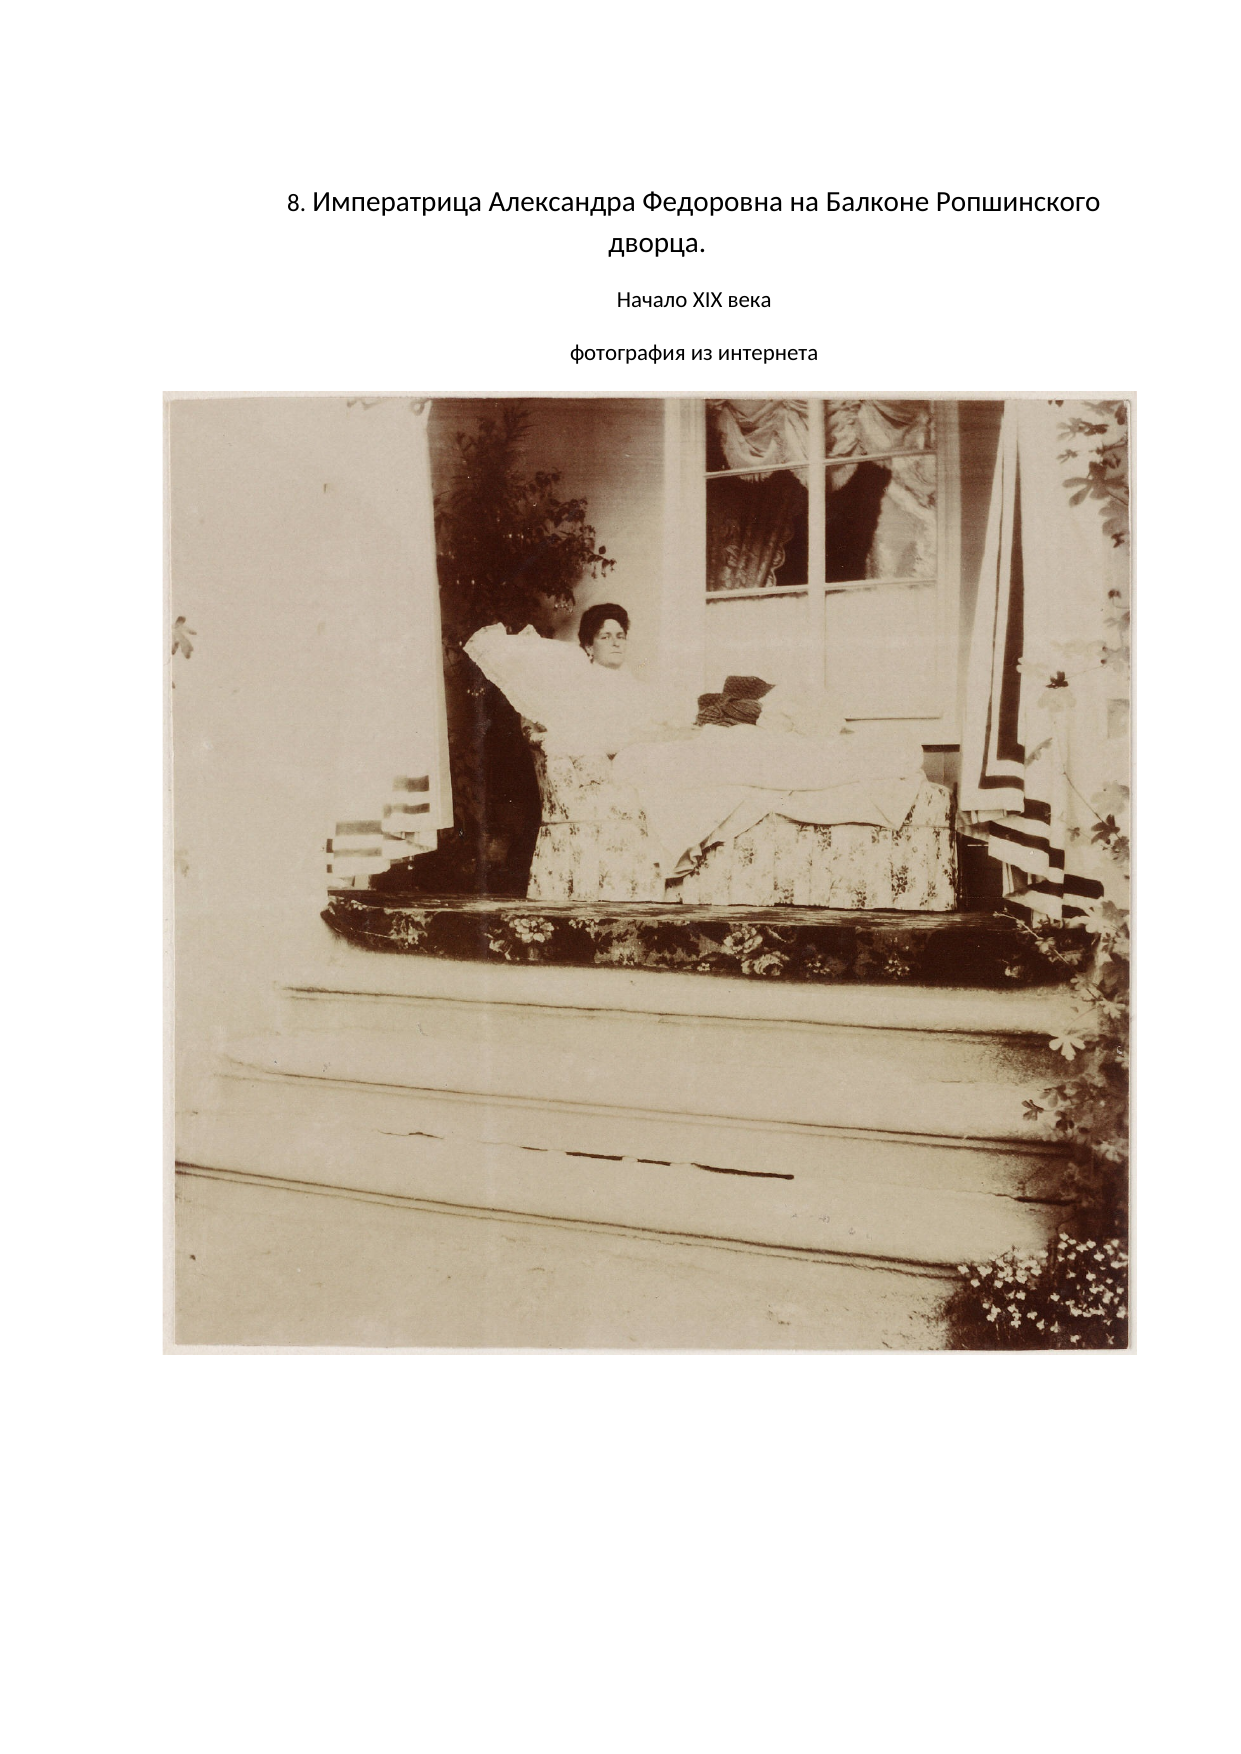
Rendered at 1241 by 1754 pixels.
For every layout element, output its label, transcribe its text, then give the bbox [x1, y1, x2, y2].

text 8. Императрица Александра Федоровна на Балконе Ропшинского дворца. [162, 183, 1152, 259]
text фотография из интернета [162, 338, 1152, 367]
picture [162, 391, 1137, 1355]
text Начало XIX века [162, 286, 1152, 313]
